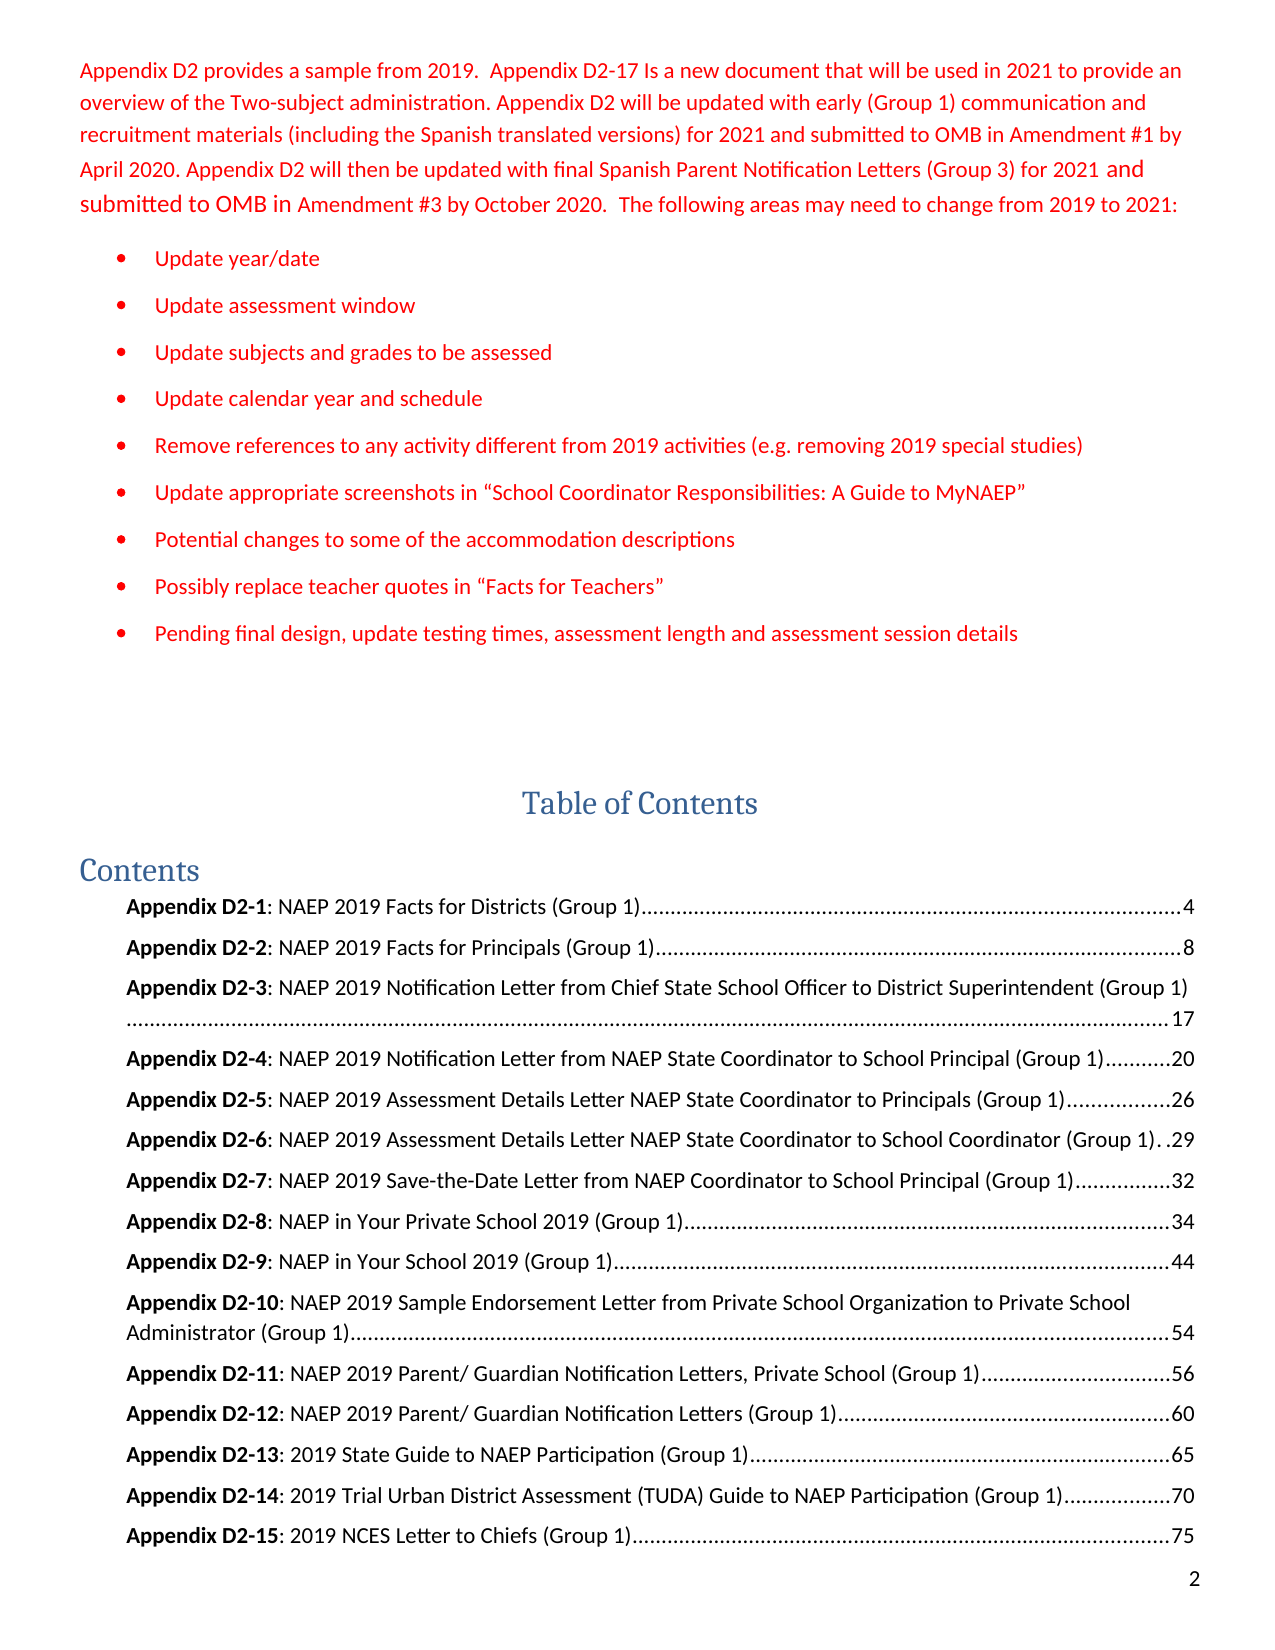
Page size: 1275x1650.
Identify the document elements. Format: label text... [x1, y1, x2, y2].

text Appendix D2-7: NAEP 2019 Save-the-Date Letter from NAEP Coordinator to School Principal (Group 1) 32 [126, 1166, 1200, 1194]
text Appendix D2-2: NAEP 2019 Facts for Principals (Group 1) 8 [126, 933, 1200, 961]
text Appendix D2-13: 2019 State Guide to NAEP Participation (Group 1) 65 [126, 1440, 1200, 1468]
text Appendix D2-5: NAEP 2019 Assessment Details Letter NAEP State Coordinator to Principals (Group 1) 26 [126, 1085, 1200, 1113]
text Appendix D2-4: NAEP 2019 Notification Letter from NAEP State Coordinator to School Principal (Group 1) 20 [126, 1044, 1200, 1072]
text Appendix D2-3: NAEP 2019 Notification Letter from Chief State School Officer to District Superintendent (Group 1) 17 [126, 973, 1200, 1032]
text Appendix D2-8: NAEP in Your Private School 2019 (Group 1) 34 [126, 1207, 1200, 1235]
text Appendix D2-9: NAEP in Your School 2019 (Group 1) 44 [126, 1247, 1200, 1276]
text Appendix D2-1: NAEP 2019 Facts for Districts (Group 1) 4 [126, 892, 1200, 920]
text Appendix D2-15: 2019 NCES Letter to Chiefs (Group 1) 75 [126, 1521, 1200, 1549]
text Appendix D2-6: NAEP 2019 Assessment Details Letter NAEP State Coordinator to School Coordinator (Group 1) 29 [126, 1126, 1200, 1154]
text Appendix D2-12: NAEP 2019 Parent/ Guardian Notification Letters (Group 1) 60 [126, 1399, 1200, 1428]
text Appendix D2-14: 2019 Trial Urban District Assessment (TUDA) Guide to NAEP Participation (Group 1) 70 [126, 1481, 1200, 1509]
text Appendix D2-10: NAEP 2019 Sample Endorsement Letter from Private School Organization to Private School Administrator (Group 1) 54 [126, 1288, 1200, 1346]
text Appendix D2-11: NAEP 2019 Parent/ Guardian Notification Letters, Private School (Group 1) 56 [126, 1359, 1200, 1387]
subtitle Contents [79, 851, 1200, 889]
